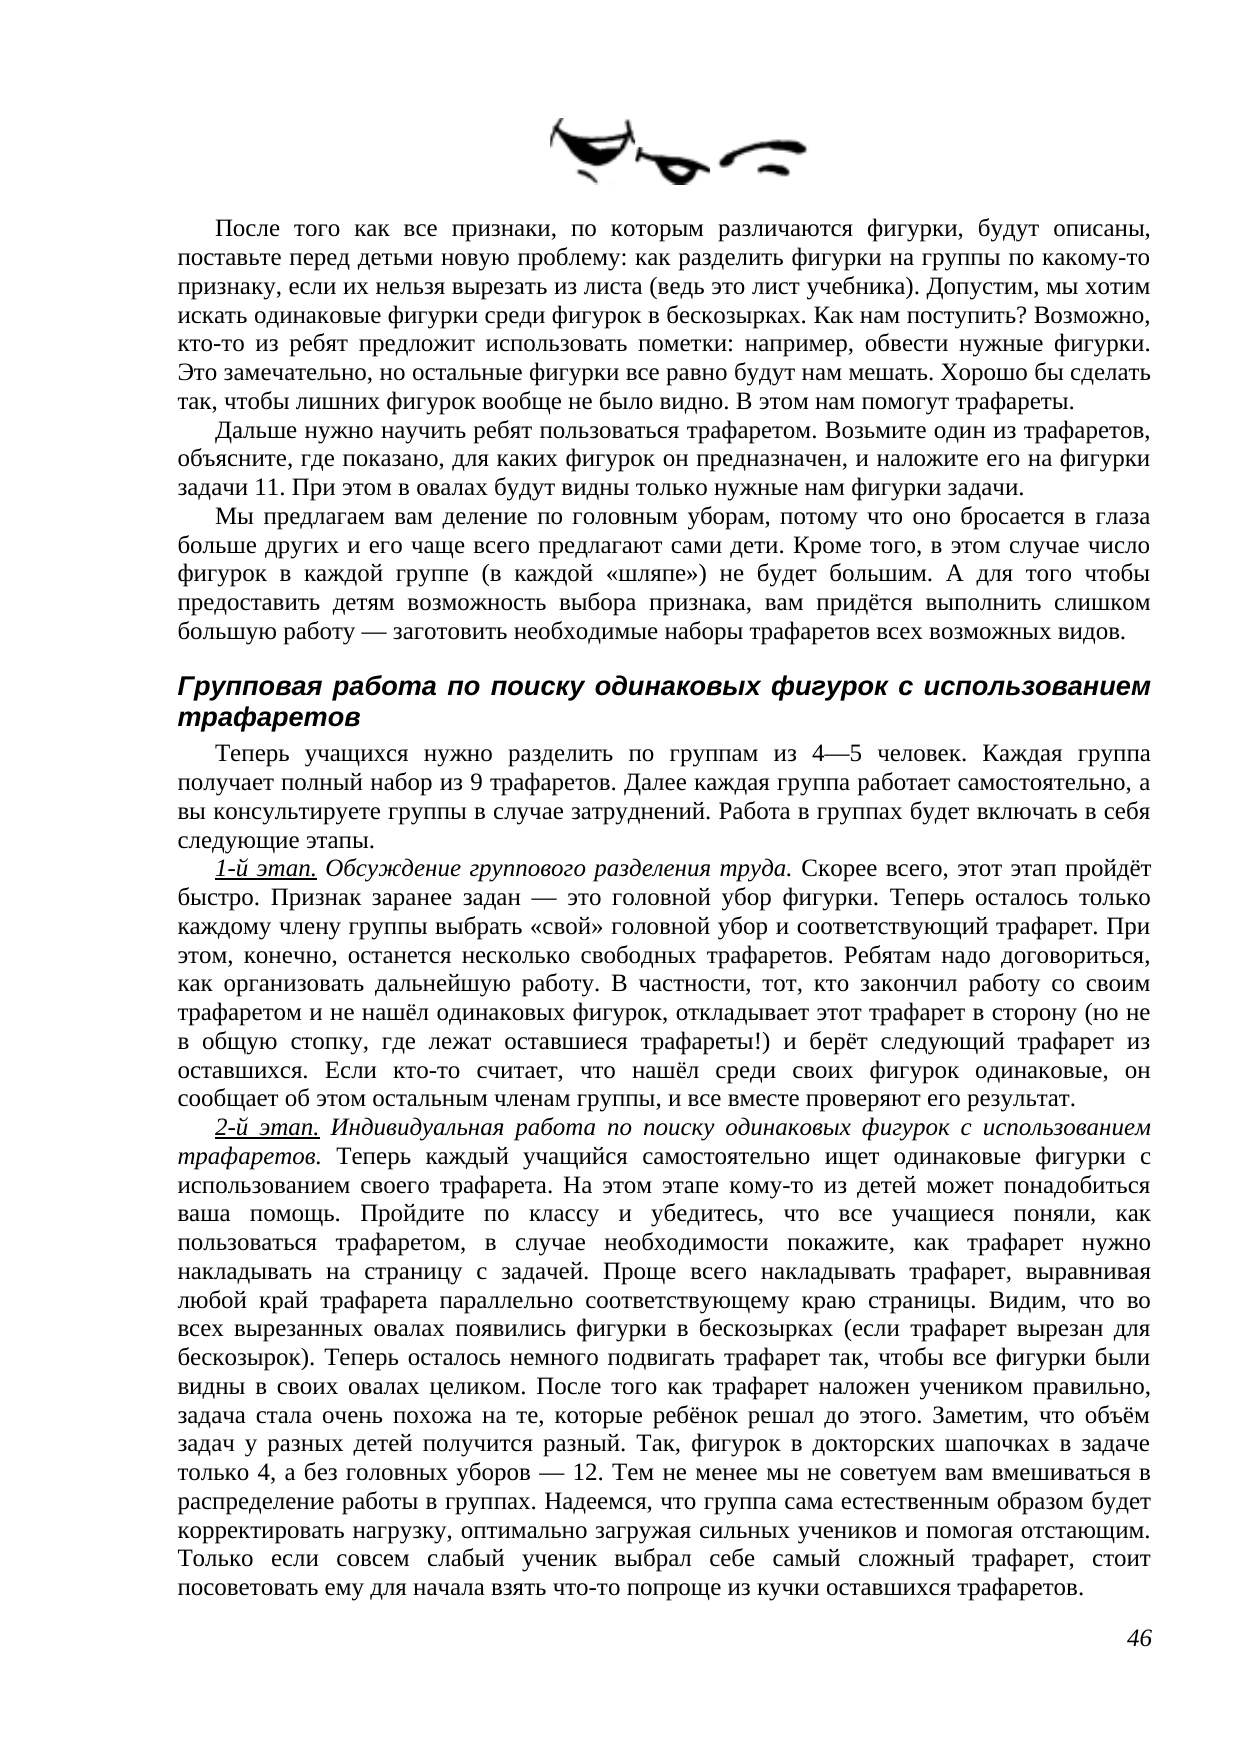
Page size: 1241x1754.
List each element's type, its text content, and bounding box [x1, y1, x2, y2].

text Теперь учащихся нужно разделить по группам из 4—5 человек. Каждая группа получает полный набор из 9 трафаретов. Далее каждая группа работает самостоятельно, а вы консультируете группы в случае затруднений. Работа в группах будет включать в себя следующие этапы. [177, 738, 1152, 853]
text Мы предлагаем вам деление по головным уборам, потому что оно бросается в глаза больше других и его чаще всего предлагают сами дети. Кроме того, в этом случае число фигурок в каждой группе (в каждой «шляпе») не будет большим. А для того чтобы предоставить детям возможность выбора признака, вам придётся выполнить слишком большую работу — заготовить необходимые наборы трафаретов всех возможных видов. [177, 501, 1152, 645]
text Дальше нужно научить ребят пользоваться трафаретом. Возьмите один из трафаретов, объясните, где показано, для каких фигурок он предназначен, и наложите его на фигурки задачи 11. При этом в овалах будут видны только нужные нам фигурки задачи. [177, 415, 1152, 501]
text После того как все признаки, по которым различаются фигурки, будут описаны, поставьте перед детьми новую проблему: как разделить фигурки на группы по какому-то признаку, если их нельзя вырезать из листа (ведь это лист учебника). Допустим, мы хотим искать одинаковые фигурки среди фигурок в бескозырках. Как нам поступить? Возможно, кто-то из ребят предложит использовать пометки: например, обвести нужные фигурки. Это замечательно, но остальные фигурки все равно будут нам мешать. Хорошо бы сделать так, чтобы лишних фигурок вообще не было видно. В этом нам помогут трафареты. [177, 213, 1152, 415]
text 2-й этап. Индивидуальная работа по поиску одинаковых фигурок с использованием трафаретов. Теперь каждый учащийся самостоятельно ищет одинаковые фигурки с использованием своего трафарета. На этом этапе кому-то из детей может понадобиться ваша помощь. Пройдите по классу и убедитесь, что все учащиеся поняли, как пользоваться трафаретом, в случае необходимости покажите, как трафарет нужно накладывать на страницу с задачей. Проще всего накладывать трафарет, выравнивая любой край трафарета параллельно соответствующему краю страницы. Видим, что во всех вырезанных овалах появились фигурки в бескозырках (если трафарет вырезан для бескозырок). Теперь осталось немного подвигать трафарет так, чтобы все фигурки были видны в своих овалах целиком. После того как трафарет наложен учеником правильно, задача стала очень похожа на те, которые ребёнок решал до этого. Заметим, что объём задач у разных детей получится разный. Так, фигурок в докторских шапочках в задаче только 4, а без головных уборов — 12. Тем не менее мы не советуем вам вмешиваться в распределение работы в группах. Надеемся, что группа сама естественным образом будет корректировать нагрузку, оптимально загружая сильных учеников и помогая отстающим. Только если совсем слабый ученик выбрал себе самый сложный трафарет, стоит посоветовать ему для начала взять что-то попроще из кучки оставшихся трафаретов. [177, 1112, 1152, 1601]
text 1-й этап. Обсуждение группового разделения труда. Скорее всего, этот этап пройдёт быстро. Признак заранее задан — это головной убор фигурки. Теперь осталось только каждому члену группы выбрать «свой» головной убор и соответствующий трафарет. При этом, конечно, останется несколько свободных трафаретов. Ребятам надо договориться, как организовать дальнейшую работу. В частности, тот, кто закончил работу со своим трафаретом и не нашёл одинаковых фигурок, откладывает этот трафарет в сторону (но не в общую стопку, где лежат оставшиеся трафареты!) и берёт следующий трафарет из оставшихся. Если кто-то считает, что нашёл среди своих фигурок одинаковые, он сообщает об этом остальным членам группы, и все вместе проверяют его результат. [177, 853, 1152, 1112]
picture [550, 118, 817, 185]
subtitle Групповая работа по поиску одинаковых фигурок с использованием трафаретов [177, 670, 1152, 732]
